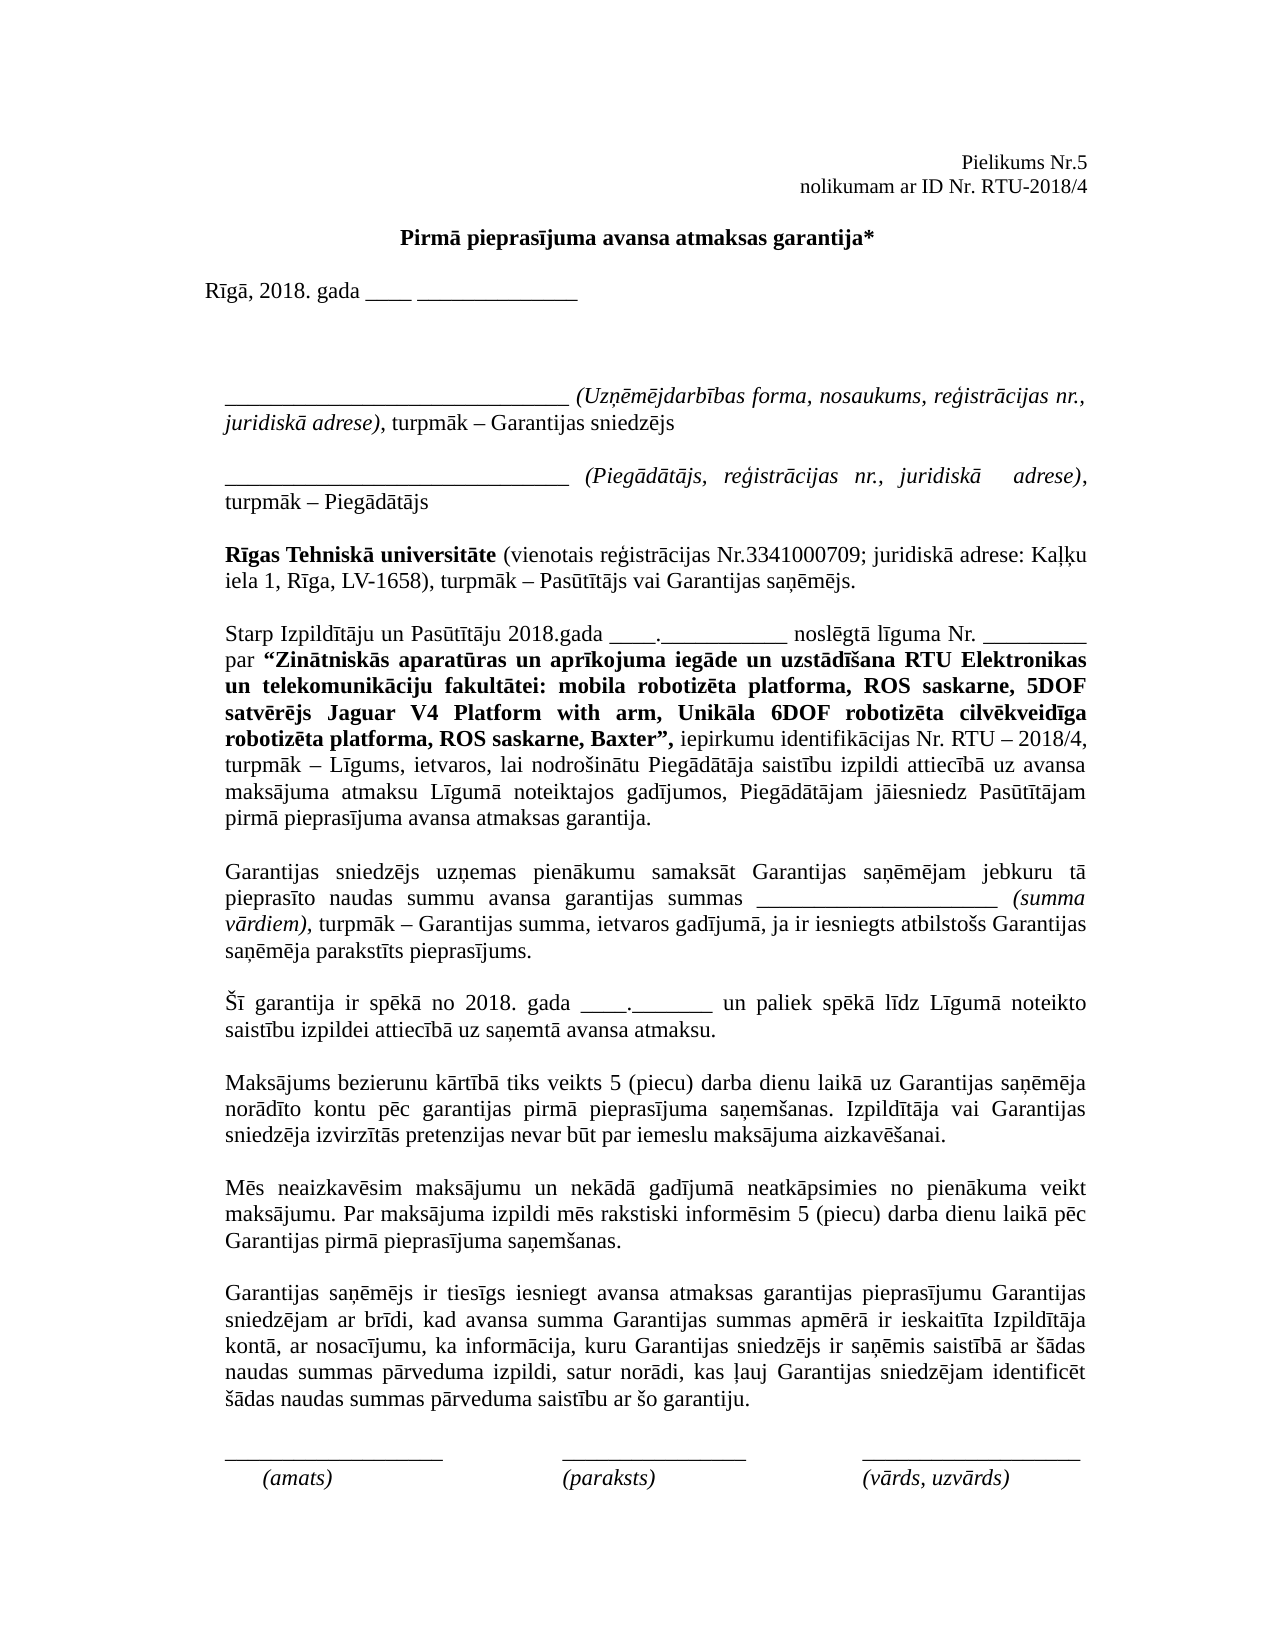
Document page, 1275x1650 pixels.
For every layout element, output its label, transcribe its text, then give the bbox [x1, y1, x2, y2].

text Garantijas sniedzējs uzņemas pienākumu samaksāt Garantijas saņēmējam jebkuru tā pieprasīto naudas summu avansa garantijas summas _____________________ (summa vārdiem), turpmāk – Garantijas summa, ietvaros gadījumā, ja ir iesniegts atbilstošs Garantijas saņēmēja parakstīts pieprasījums. [225, 858, 1087, 963]
text ______________________________ (Piegādātājs, reģistrācijas nr., juridiskā adrese), turpmāk – Piegādātājs [225, 462, 1087, 514]
text ______________________________ (Uzņēmējdarbības forma, nosaukums, reģistrācijas nr., juridiskā adrese), turpmāk – Garantijas sniedzējs [225, 383, 1087, 435]
text Starp Izpildītāju un Pasūtītāju 2018.gada ____.___________ noslēgtā līguma Nr. _________ par “Zinātniskās aparatūras un aprīkojuma iegāde un uzstādīšana RTU Elektronikas un telekomunikāciju fakultātei: mobila robotizēta platforma, ROS saskarne, 5DOF satvērējs Jaguar V4 Platform with arm, Unikāla 6DOF robotizēta cilvēkveidīga robotizēta platforma, ROS saskarne, Baxter”, iepirkumu identifikācijas Nr. RTU – 2018/4, turpmāk – Līgums, ietvaros, lai nodrošinātu Piegādātāja saistību izpildi attiecībā uz avansa maksājuma atmaksu Līgumā noteiktajos gadījumos, Piegādātājam jāiesniedz Pasūtītājam pirmā pieprasījuma avansa atmaksas garantija. [225, 620, 1087, 831]
text (amats) (paraksts) (vārds, uzvārds) [262, 1464, 1087, 1490]
text ___________________ ________________ ___________________ [187, 1437, 1087, 1464]
text nolikumam ar ID Nr. RTU-2018/4 [187, 174, 1087, 198]
text Pirmā pieprasījuma avansa atmaksas garantija* [187, 224, 1087, 251]
text Mēs neaizkavēsim maksājumu un nekādā gadījumā neatkāpsimies no pienākuma veikt maksājumu. Par maksājuma izpildi mēs rakstiski informēsim 5 (piecu) darba dienu laikā pēc Garantijas pirmā pieprasījuma saņemšanas. [225, 1174, 1087, 1253]
text Maksājums bezierunu kārtībā tiks veikts 5 (piecu) darba dienu laikā uz Garantijas saņēmēja norādīto kontu pēc garantijas pirmā pieprasījuma saņemšanas. Izpildītāja vai Garantijas sniedzēja izvirzītās pretenzijas nevar būt par iemeslu maksājuma aizkavēšanai. [225, 1068, 1087, 1148]
text Rīgas Tehniskā universitāte (vienotais reģistrācijas Nr.3341000709; juridiskā adrese: Kaļķu iela 1, Rīga, LV-1658), turpmāk – Pasūtītājs vai Garantijas saņēmējs. [225, 541, 1087, 593]
text Rīgā, 2018. gada ____ ______________ [187, 277, 1087, 303]
text Garantijas saņēmējs ir tiesīgs iesniegt avansa atmaksas garantijas pieprasījumu Garantijas sniedzējam ar brīdi, kad avansa summa Garantijas summas apmērā ir ieskaitīta Izpildītāja kontā, ar nosacījumu, ka informācija, kuru Garantijas sniedzējs ir saņēmis saistībā ar šādas naudas summas pārveduma izpildi, satur norādi, kas ļauj Garantijas sniedzējam identificēt šādas naudas summas pārveduma saistību ar šo garantiju. [225, 1279, 1087, 1411]
text Šī garantija ir spēkā no 2018. gada ____._______ un paliek spēkā līdz Līgumā noteikto saistību izpildei attiecībā uz saņemtā avansa atmaksu. [225, 989, 1087, 1042]
text Pielikums Nr.5 [247, 150, 1087, 174]
